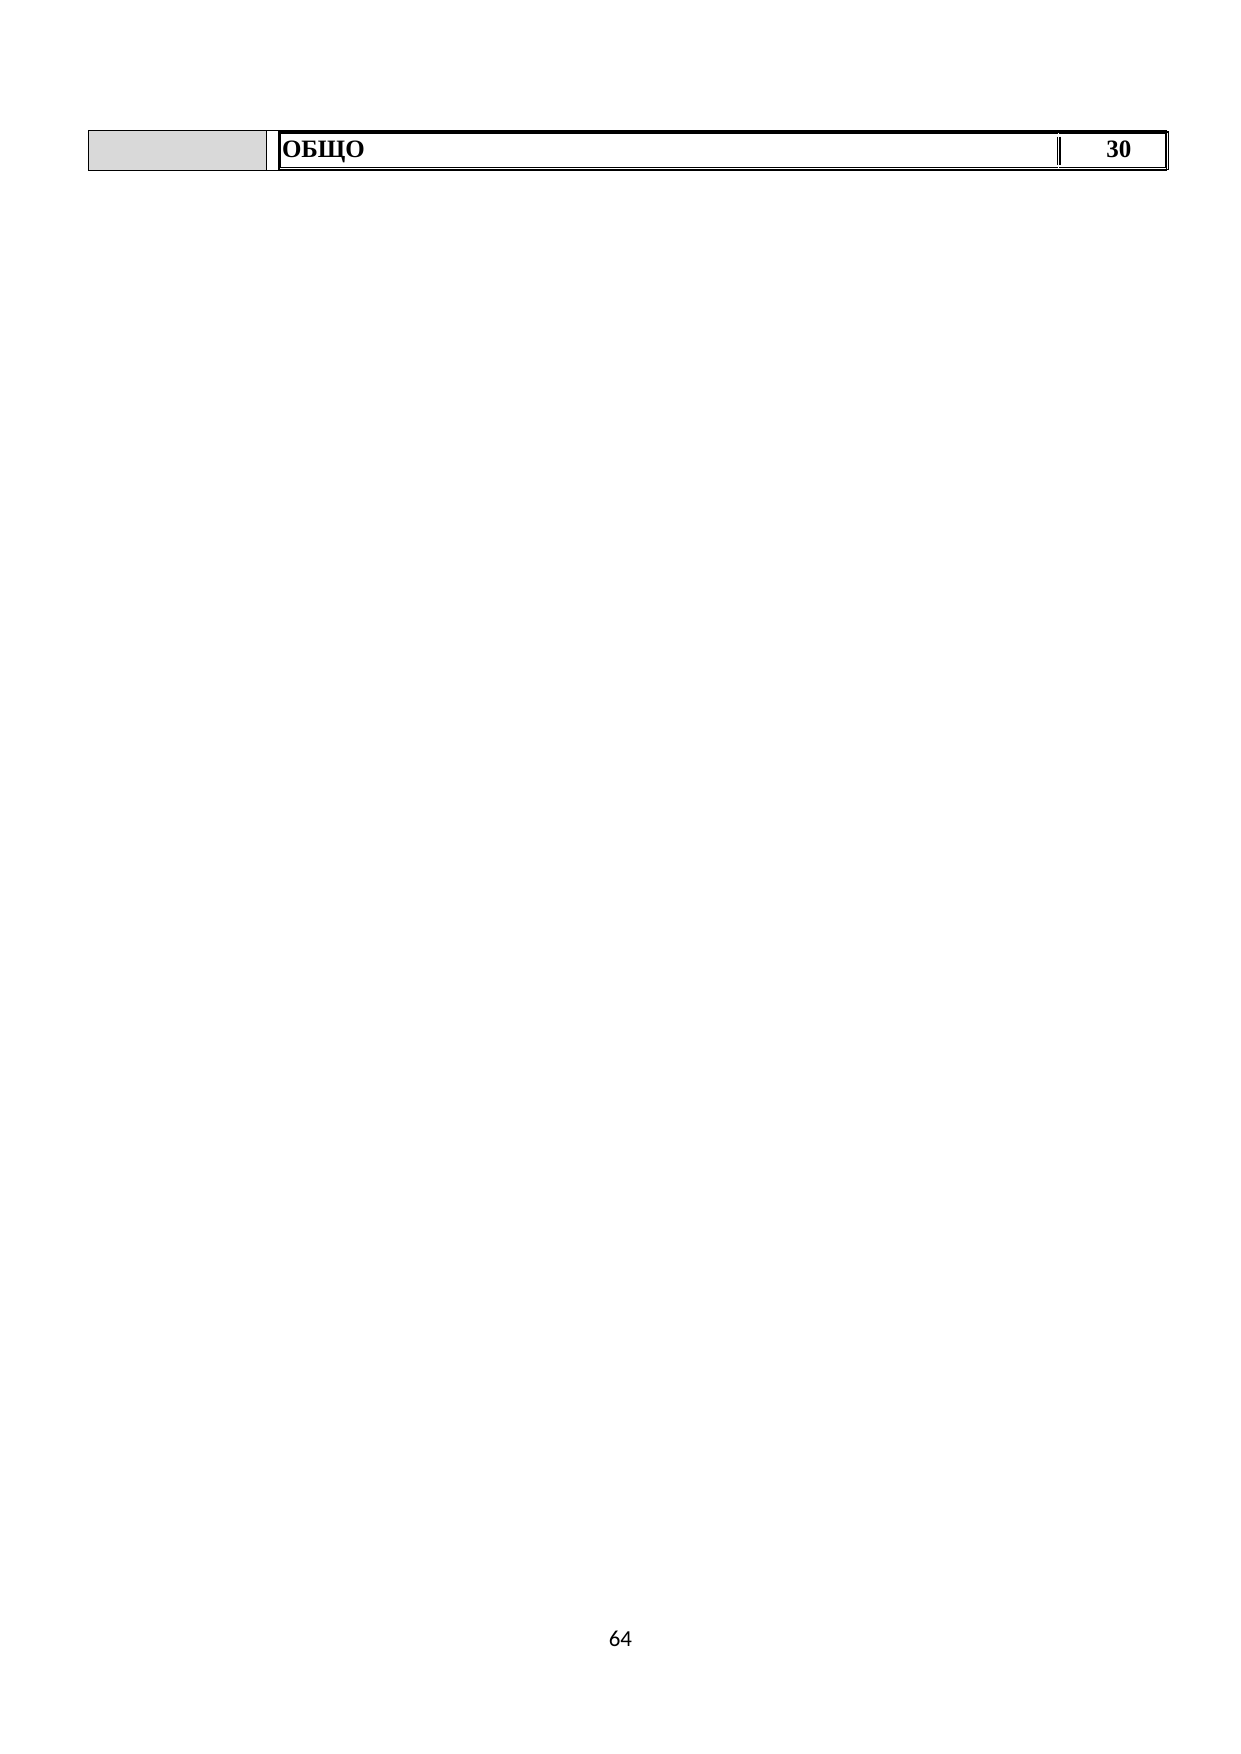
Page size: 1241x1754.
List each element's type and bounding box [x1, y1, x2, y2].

table_cell [89, 131, 266, 170]
table_cell [267, 131, 278, 170]
table_cell [280, 133, 1166, 169]
